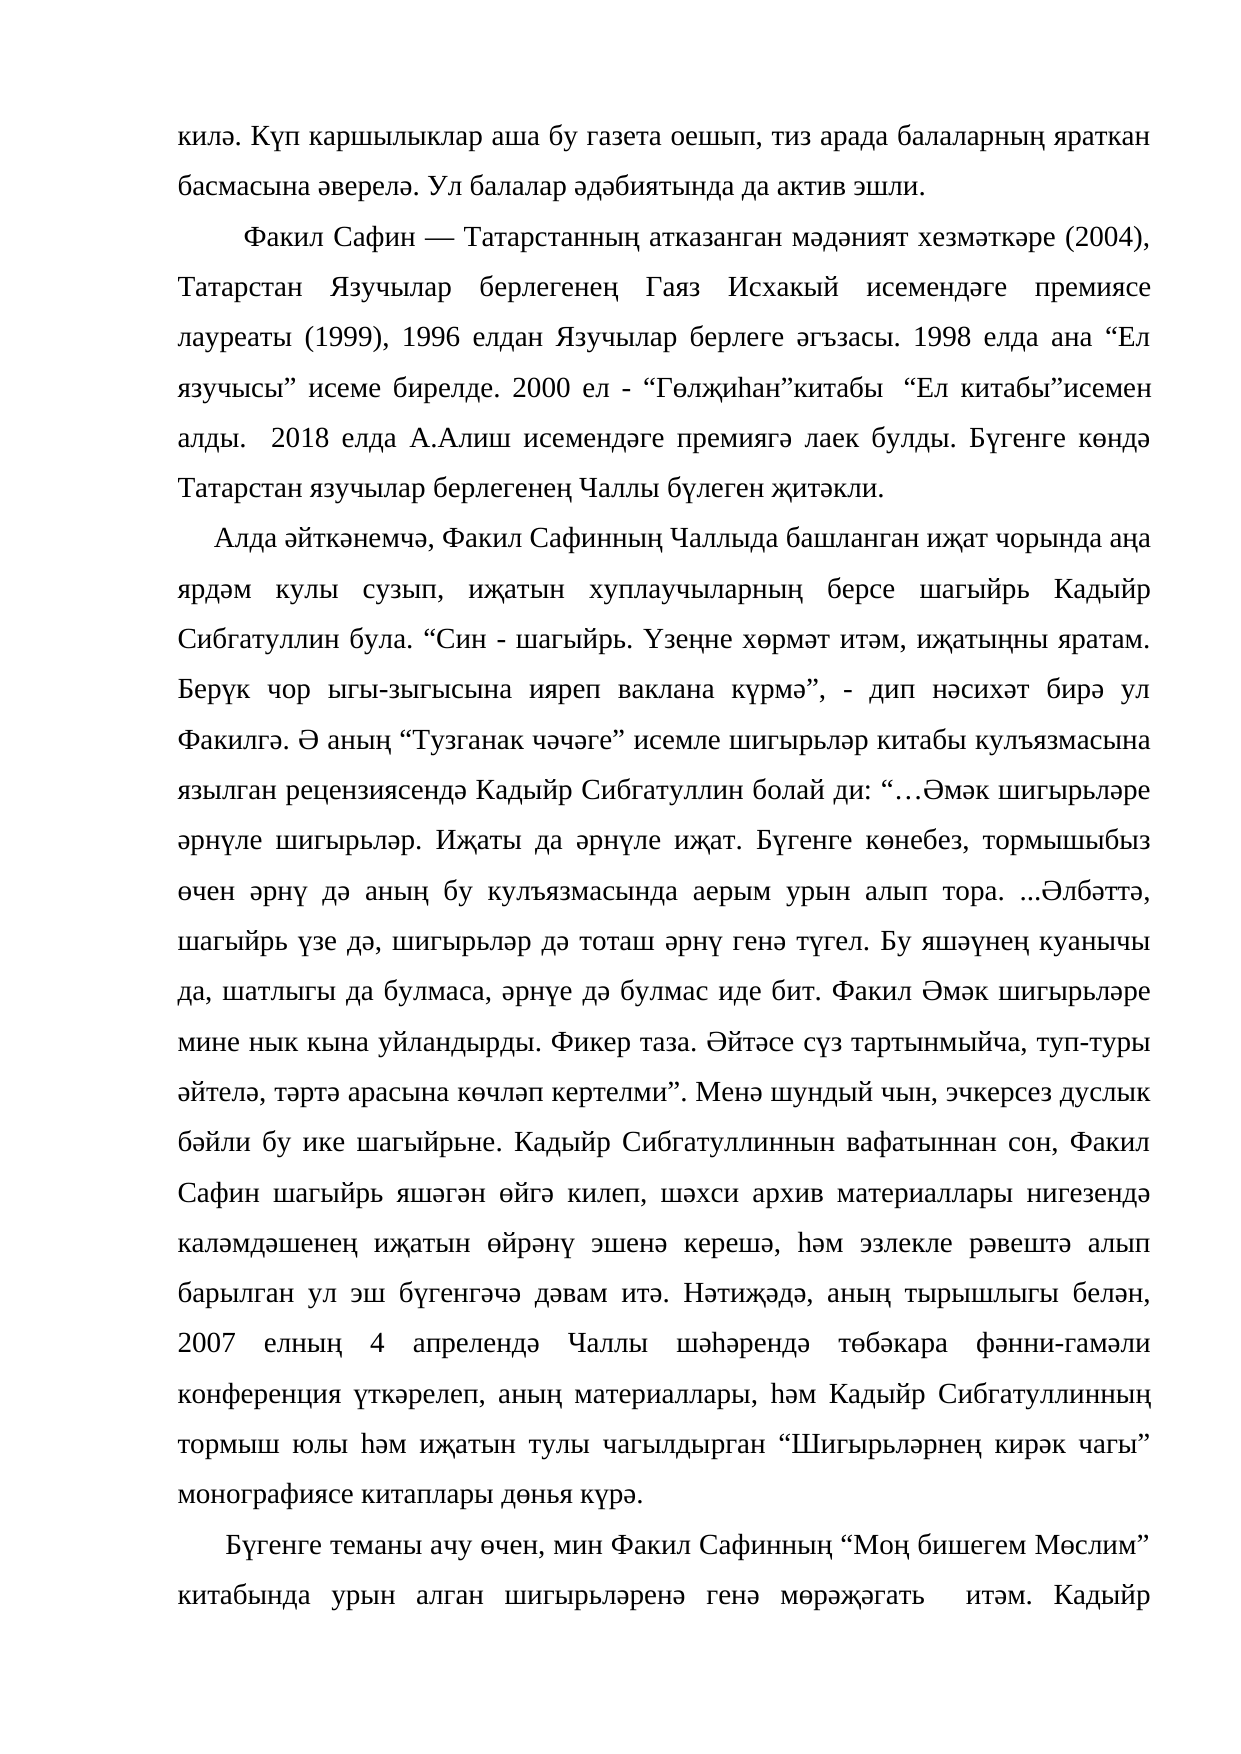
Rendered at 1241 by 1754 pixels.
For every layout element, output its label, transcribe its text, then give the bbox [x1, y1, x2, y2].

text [177, 118, 1152, 202]
text Алда әйткәнемчә, Факил Сафинның Чаллыда башланган иҗат чорында аңа ярдәм кулы сузып, иҗатын хуплаучыларның берсе шагыйрь Кадыйр Сибгатуллин була. “Син - шагыйрь. Үзеңне хөрмәт итәм, иҗатыңны яратам. Берүк чор ыгы-зыгысына ияреп ваклана күрмә”, - дип нәсихәт бирә ул Факилгә. Ә аның “Тузганак чәчәге” исемле шигырьләр китабы кулъязмасына язылган рецензиясендә Кадыйр Сибгатуллин болай ди: “…Әмәк шигырьләре әрнүле шигырьләр. Иҗаты да әрнүле иҗат. Бүгенге көнебез, тормышыбыз өчен әрнү дә аның бу кулъязмасында аерым урын алып тора. ...Әлбәттә, шагыйрь үзе дә, шигырьләр дә тоташ әрнү генә түгел. Бу яшәүнең куанычы да, шатлыгы да булмаса, әрнүе дә булмас иде бит. Факил Әмәк шигырьләре мине нык кына уйландырды. Фикер таза. Әйтәсе сүз тартынмыйча, туп-туры әйтелә, тәртә арасына көчләп кертелми”. Менә шундый чын, эчкерсез дуслык бәйли бу ике шагыйрьне. Кадыйр Сибгатуллиннын вафатыннан сон, Факил Сафин шагыйрь яшәгән өйгә килеп, шәхси архив материаллары нигезендә каләмдәшенең иҗатын өйрәнү эшенә керешә, һәм эзлекле рәвештә алып барылган ул эш бүгенгәчә дәвам итә. Нәтиҗәдә, аның тырышлыгы белән, 2007 елның 4 апрелендә Чаллы шәһәрендә төбәкара фәнни-гамәли конференция үткәрелеп, аның материаллары, һәм Кадыйр Сибгатуллинның тормыш юлы һәм иҗатын тулы чагылдырган “Шигырьләрнең кирәк чагы” монографиясе китаплары дөнья күрә. [177, 521, 1152, 1510]
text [177, 1527, 1152, 1611]
text Факил Сафин — Татарстанның атказанган мәдәният хезмәткәре (2004), Татарстан Язучылар берлегенең Гаяз Исхакый исемендәге премиясе лауреаты (1999), 1996 елдан Язучылар берлеге әгъзасы. 1998 елда ана “Ел язучысы” исеме бирелде. 2000 ел - “Гөлҗиһан”китабы “Ел китабы”исемен алды. 2018 елда А.Алиш исемендәге премиягә лаек булды. Бүгенге көндә Татарстан язучылар берлегенең Чаллы бүлеген җитәкли. [177, 219, 1152, 504]
